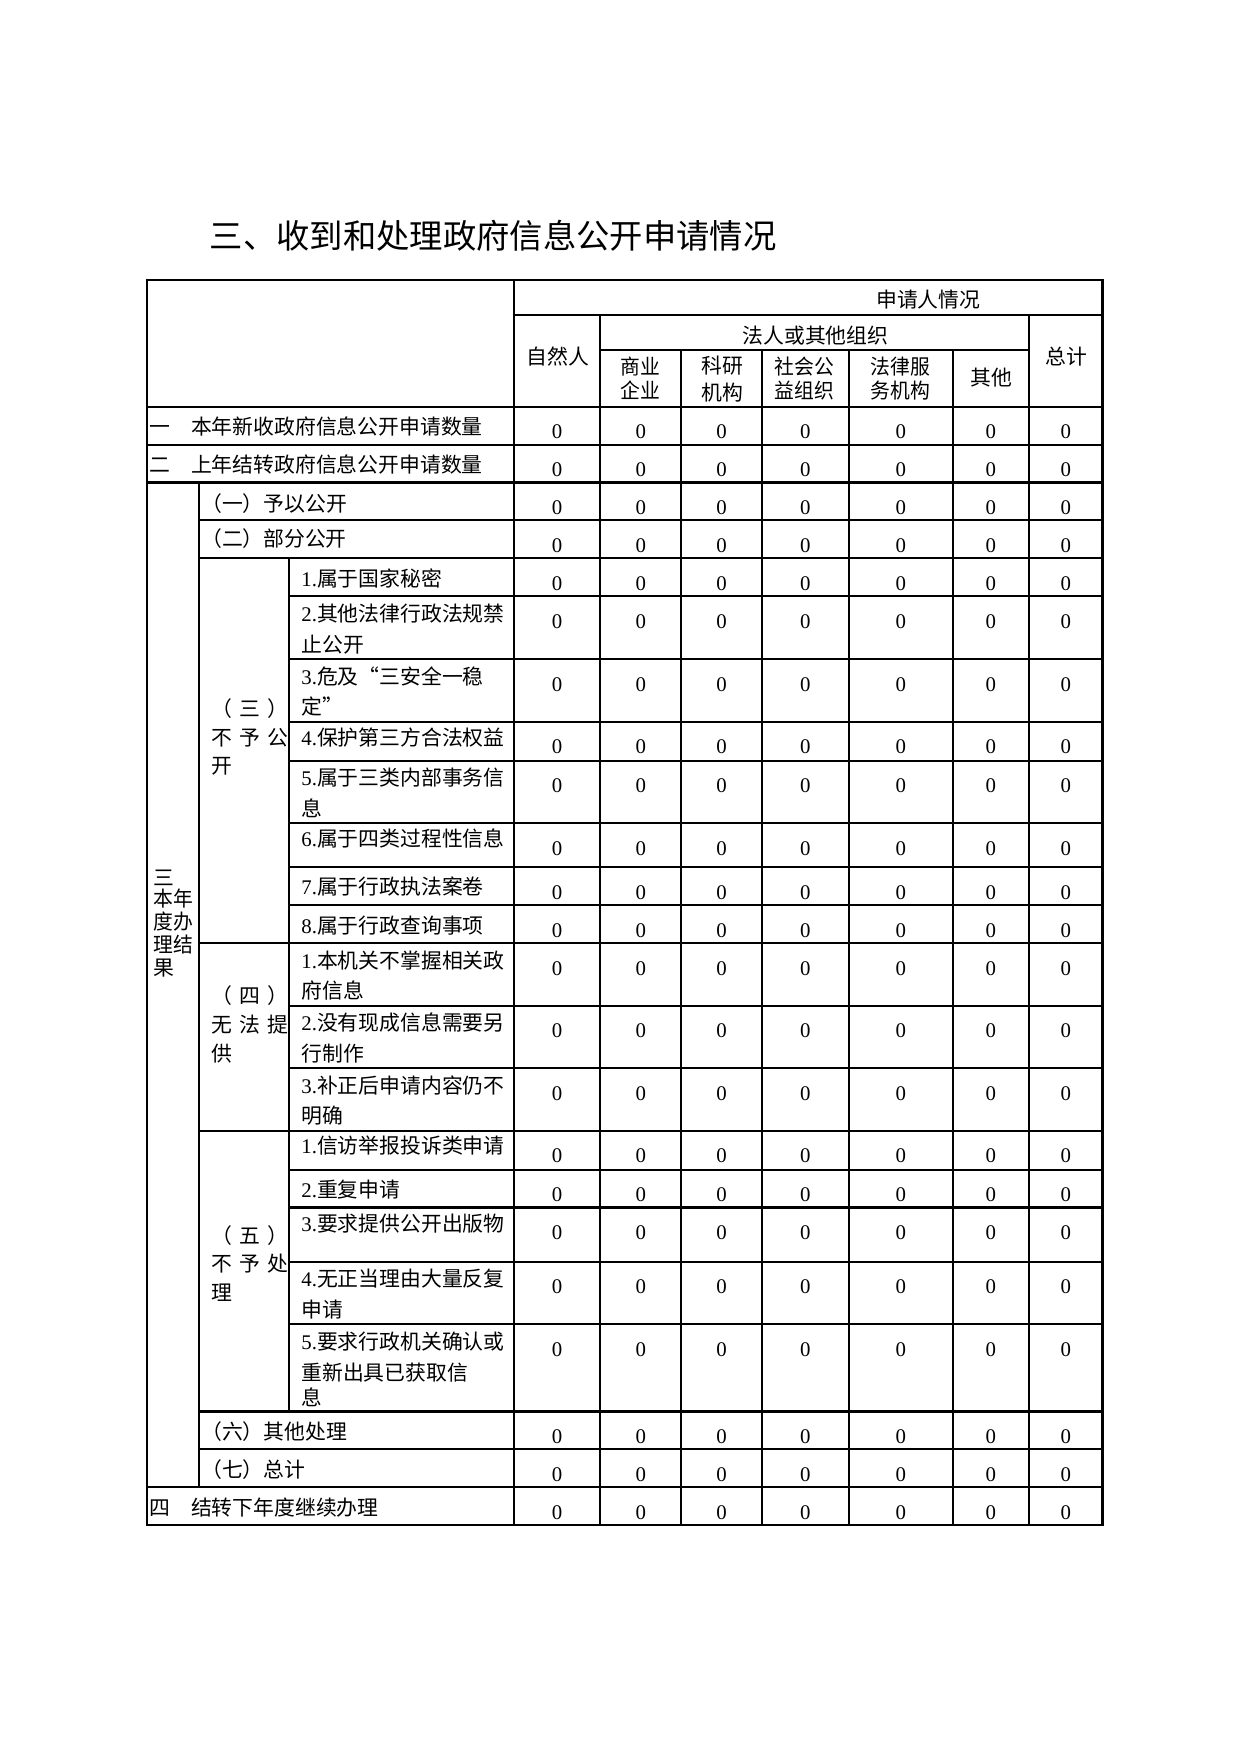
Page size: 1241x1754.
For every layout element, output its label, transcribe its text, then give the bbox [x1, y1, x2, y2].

table_cell 0 [763, 824, 848, 866]
table_cell 0 [954, 723, 1028, 759]
table_cell 0 [682, 868, 761, 904]
table_cell 0 [1030, 1263, 1101, 1323]
table_header 申请人情况 [515, 281, 1101, 314]
table_cell 0 [601, 660, 680, 721]
table_cell 0 [682, 1209, 761, 1261]
table_cell 二 上年结转政府信息公开申请数量 [148, 446, 513, 481]
table_cell 5.属于三类内部事务信息 [290, 762, 513, 822]
table_cell （二）部分公开 [200, 521, 513, 557]
table_cell 0 [601, 1069, 680, 1129]
table_cell 0 [515, 906, 599, 942]
table_cell 0 [1030, 1325, 1101, 1410]
table_cell 0 [515, 1132, 599, 1168]
table_cell 0 [763, 762, 848, 822]
table_cell 0 [954, 762, 1028, 822]
table_cell 0 [515, 1450, 599, 1486]
table_cell 0 [850, 660, 952, 721]
table_cell 0 [763, 868, 848, 904]
table_cell 法人或其他组织 [601, 316, 1028, 349]
table_cell 0 [601, 1132, 680, 1168]
table_cell 0 [954, 1209, 1028, 1261]
table_cell 0 [763, 1488, 848, 1524]
table_cell 0 [1030, 906, 1101, 942]
table_cell 0 [515, 1209, 599, 1261]
table_cell 0 [763, 1325, 848, 1410]
table_cell 0 [954, 446, 1028, 481]
table_cell 3.补正后申请内容仍不明确 [290, 1069, 513, 1129]
table_cell 0 [601, 597, 680, 658]
table_cell 0 [601, 1450, 680, 1486]
table_cell 0 [763, 446, 848, 481]
table_cell 0 [601, 446, 680, 481]
table_cell 0 [1030, 723, 1101, 759]
table_cell 0 [763, 1171, 848, 1206]
table_cell 0 [850, 944, 952, 1004]
table_cell 0 [515, 723, 599, 759]
table_cell 0 [682, 597, 761, 658]
table_cell 0 [1030, 868, 1101, 904]
table_cell 0 [1030, 597, 1101, 658]
table_cell 4.保护第三方合法权益 [290, 723, 513, 759]
table_cell 0 [763, 597, 848, 658]
table_cell 0 [954, 559, 1028, 595]
table_cell 0 [763, 1069, 848, 1129]
table_cell 0 [763, 1450, 848, 1486]
table_cell 0 [763, 660, 848, 721]
table_cell 0 [682, 1488, 761, 1524]
table_cell 7.属于行政执法案卷 [290, 868, 513, 904]
table_cell （五） 不予处理 [200, 1132, 288, 1410]
table_cell 0 [850, 1007, 952, 1067]
table_cell 0 [682, 824, 761, 866]
table_cell 自然人 [515, 316, 599, 406]
table_cell 科研机构 [682, 351, 761, 406]
table_cell 0 [601, 1263, 680, 1323]
table_cell 四 结转下年度继续办理 [148, 1488, 513, 1524]
table_cell 0 [1030, 484, 1101, 519]
table_cell 0 [515, 408, 599, 443]
table_cell 2.重复申请 [290, 1171, 513, 1206]
table_cell 0 [682, 660, 761, 721]
table_cell 0 [850, 408, 952, 443]
table_cell 0 [682, 1171, 761, 1206]
table_cell 0 [954, 1263, 1028, 1323]
table_cell 0 [601, 1209, 680, 1261]
table_cell 0 [601, 559, 680, 595]
table_cell 0 [1030, 446, 1101, 481]
table_cell 0 [682, 1450, 761, 1486]
table_cell 0 [682, 408, 761, 443]
table_cell 0 [515, 446, 599, 481]
table_cell 0 [763, 723, 848, 759]
table_cell 0 [954, 1325, 1028, 1410]
table_cell 0 [601, 824, 680, 866]
table_cell 0 [1030, 559, 1101, 595]
table_cell 0 [682, 1007, 761, 1067]
table_cell （三） 不予公开 [200, 559, 288, 942]
table_cell 0 [763, 906, 848, 942]
table_cell 一 本年新收政府信息公开申请数量 [148, 408, 513, 443]
table_cell 0 [601, 521, 680, 557]
table_cell 0 [1030, 1171, 1101, 1206]
table_cell 法律服 务机构 [850, 351, 952, 406]
table_cell 0 [1030, 1450, 1101, 1486]
table_cell 0 [601, 1171, 680, 1206]
table_cell 0 [954, 1132, 1028, 1168]
table_cell 0 [682, 1263, 761, 1323]
table_cell 0 [601, 1325, 680, 1410]
table_cell 0 [515, 1007, 599, 1067]
table_cell 0 [1030, 1209, 1101, 1261]
table_cell 0 [515, 597, 599, 658]
table_cell 0 [515, 1069, 599, 1129]
table_cell 0 [601, 723, 680, 759]
table_cell 0 [515, 824, 599, 866]
table_cell 0 [850, 597, 952, 658]
table_cell 0 [954, 484, 1028, 519]
table_cell 0 [515, 762, 599, 822]
table_cell 0 [515, 484, 599, 519]
table_cell 0 [954, 1069, 1028, 1129]
table_cell 0 [515, 1171, 599, 1206]
table_cell 0 [601, 1488, 680, 1524]
table_cell 4.无正当理由大量反复申请 [290, 1263, 513, 1323]
table_cell 0 [515, 944, 599, 1004]
table_cell 0 [763, 521, 848, 557]
table_cell 0 [682, 446, 761, 481]
table_cell 0 [1030, 1007, 1101, 1067]
table_cell 0 [954, 660, 1028, 721]
table_cell 0 [763, 1209, 848, 1261]
table_cell 0 [515, 660, 599, 721]
table_cell 0 [601, 868, 680, 904]
table_cell 0 [682, 723, 761, 759]
table_cell 0 [1030, 408, 1101, 443]
table_cell 0 [850, 1450, 952, 1486]
table_cell 0 [850, 868, 952, 904]
table_cell 0 [515, 1488, 599, 1524]
table_cell 0 [850, 824, 952, 866]
table_cell （七）总计 [200, 1450, 513, 1486]
table_cell 0 [515, 1263, 599, 1323]
table_cell 0 [954, 521, 1028, 557]
table_cell 0 [763, 1132, 848, 1168]
table_cell 0 [763, 559, 848, 595]
table_cell 0 [1030, 1069, 1101, 1129]
table_cell 三 本年度办理结果 [148, 484, 198, 1486]
table_cell 0 [850, 521, 952, 557]
table_cell 5.要求行政机关确认或重新出具已获取信 息 [290, 1325, 513, 1410]
table_cell 0 [763, 944, 848, 1004]
table_cell （四） 无法提供 [200, 944, 288, 1129]
table_cell 0 [1030, 660, 1101, 721]
table_cell 0 [763, 408, 848, 443]
table_cell 0 [954, 944, 1028, 1004]
table_cell 0 [601, 1007, 680, 1067]
text 三、收到和处理政府信息公开申请情况 [209, 210, 1153, 258]
table_cell 0 [515, 1413, 599, 1448]
table_cell 0 [515, 868, 599, 904]
table_cell 0 [601, 762, 680, 822]
table_cell 其他 [954, 351, 1028, 406]
table_cell 0 [954, 1450, 1028, 1486]
table_cell 0 [515, 1325, 599, 1410]
table_cell （六）其他处理 [200, 1413, 513, 1448]
table_cell 0 [954, 1413, 1028, 1448]
table_cell 0 [763, 1007, 848, 1067]
table_cell 3.危及“三安全一稳定” [290, 660, 513, 721]
table_header [148, 281, 513, 406]
table_cell 0 [954, 1171, 1028, 1206]
table_cell 0 [954, 1488, 1028, 1524]
table_cell 8.属于行政查询事项 [290, 906, 513, 942]
table_cell 0 [682, 762, 761, 822]
table_cell 0 [763, 1263, 848, 1323]
table_cell 1.信访举报投诉类申请 [290, 1132, 513, 1168]
table_cell 1.属于国家秘密 [290, 559, 513, 595]
table_cell 0 [850, 1209, 952, 1261]
table_cell 总计 [1030, 316, 1101, 406]
table_cell 2.没有现成信息需要另行制作 [290, 1007, 513, 1067]
table_cell 0 [682, 559, 761, 595]
table_cell 0 [682, 1132, 761, 1168]
table_cell 0 [850, 1263, 952, 1323]
table_cell 0 [682, 484, 761, 519]
table_cell 0 [850, 1488, 952, 1524]
table_cell 0 [850, 446, 952, 481]
table_cell 商业 企业 [601, 351, 680, 406]
table_cell 0 [850, 906, 952, 942]
table_cell 0 [1030, 1413, 1101, 1448]
table_cell 0 [850, 1325, 952, 1410]
table_cell 0 [682, 944, 761, 1004]
table_cell 0 [850, 1132, 952, 1168]
table_cell 0 [1030, 1488, 1101, 1524]
table_cell 0 [850, 559, 952, 595]
table_cell 6.属于四类过程性信息 [290, 824, 513, 866]
table_cell 0 [850, 723, 952, 759]
table_cell 0 [682, 1413, 761, 1448]
table_cell 0 [954, 906, 1028, 942]
table_cell 0 [850, 762, 952, 822]
table_cell 0 [1030, 824, 1101, 866]
table_cell 0 [682, 521, 761, 557]
table_cell 0 [850, 1413, 952, 1448]
table_cell 0 [954, 408, 1028, 443]
table_cell 0 [682, 906, 761, 942]
table_cell 0 [850, 1171, 952, 1206]
table_cell 0 [601, 1413, 680, 1448]
table_cell 0 [1030, 762, 1101, 822]
table_cell 0 [601, 944, 680, 1004]
table_cell 0 [850, 484, 952, 519]
table_cell 0 [954, 868, 1028, 904]
table_cell 3.要求提供公开出版物 [290, 1209, 513, 1261]
table_cell 0 [763, 1413, 848, 1448]
table_cell 1.本机关不掌握相关政府信息 [290, 944, 513, 1004]
table_cell 0 [1030, 944, 1101, 1004]
table_cell 0 [1030, 521, 1101, 557]
table_cell 0 [515, 521, 599, 557]
table_cell 0 [601, 484, 680, 519]
table_cell 0 [601, 906, 680, 942]
table_cell 0 [1030, 1132, 1101, 1168]
table_cell 0 [954, 1007, 1028, 1067]
table_cell 0 [682, 1069, 761, 1129]
table_cell 0 [954, 824, 1028, 866]
table_cell 0 [954, 597, 1028, 658]
table_cell 0 [601, 408, 680, 443]
table_cell 0 [682, 1325, 761, 1410]
table_cell 0 [515, 559, 599, 595]
table_cell 2.其他法律行政法规禁止公开 [290, 597, 513, 658]
table_cell 0 [850, 1069, 952, 1129]
table_cell （一）予以公开 [200, 484, 513, 519]
table_cell 0 [763, 484, 848, 519]
table_cell 社会公 益组织 [763, 351, 848, 406]
